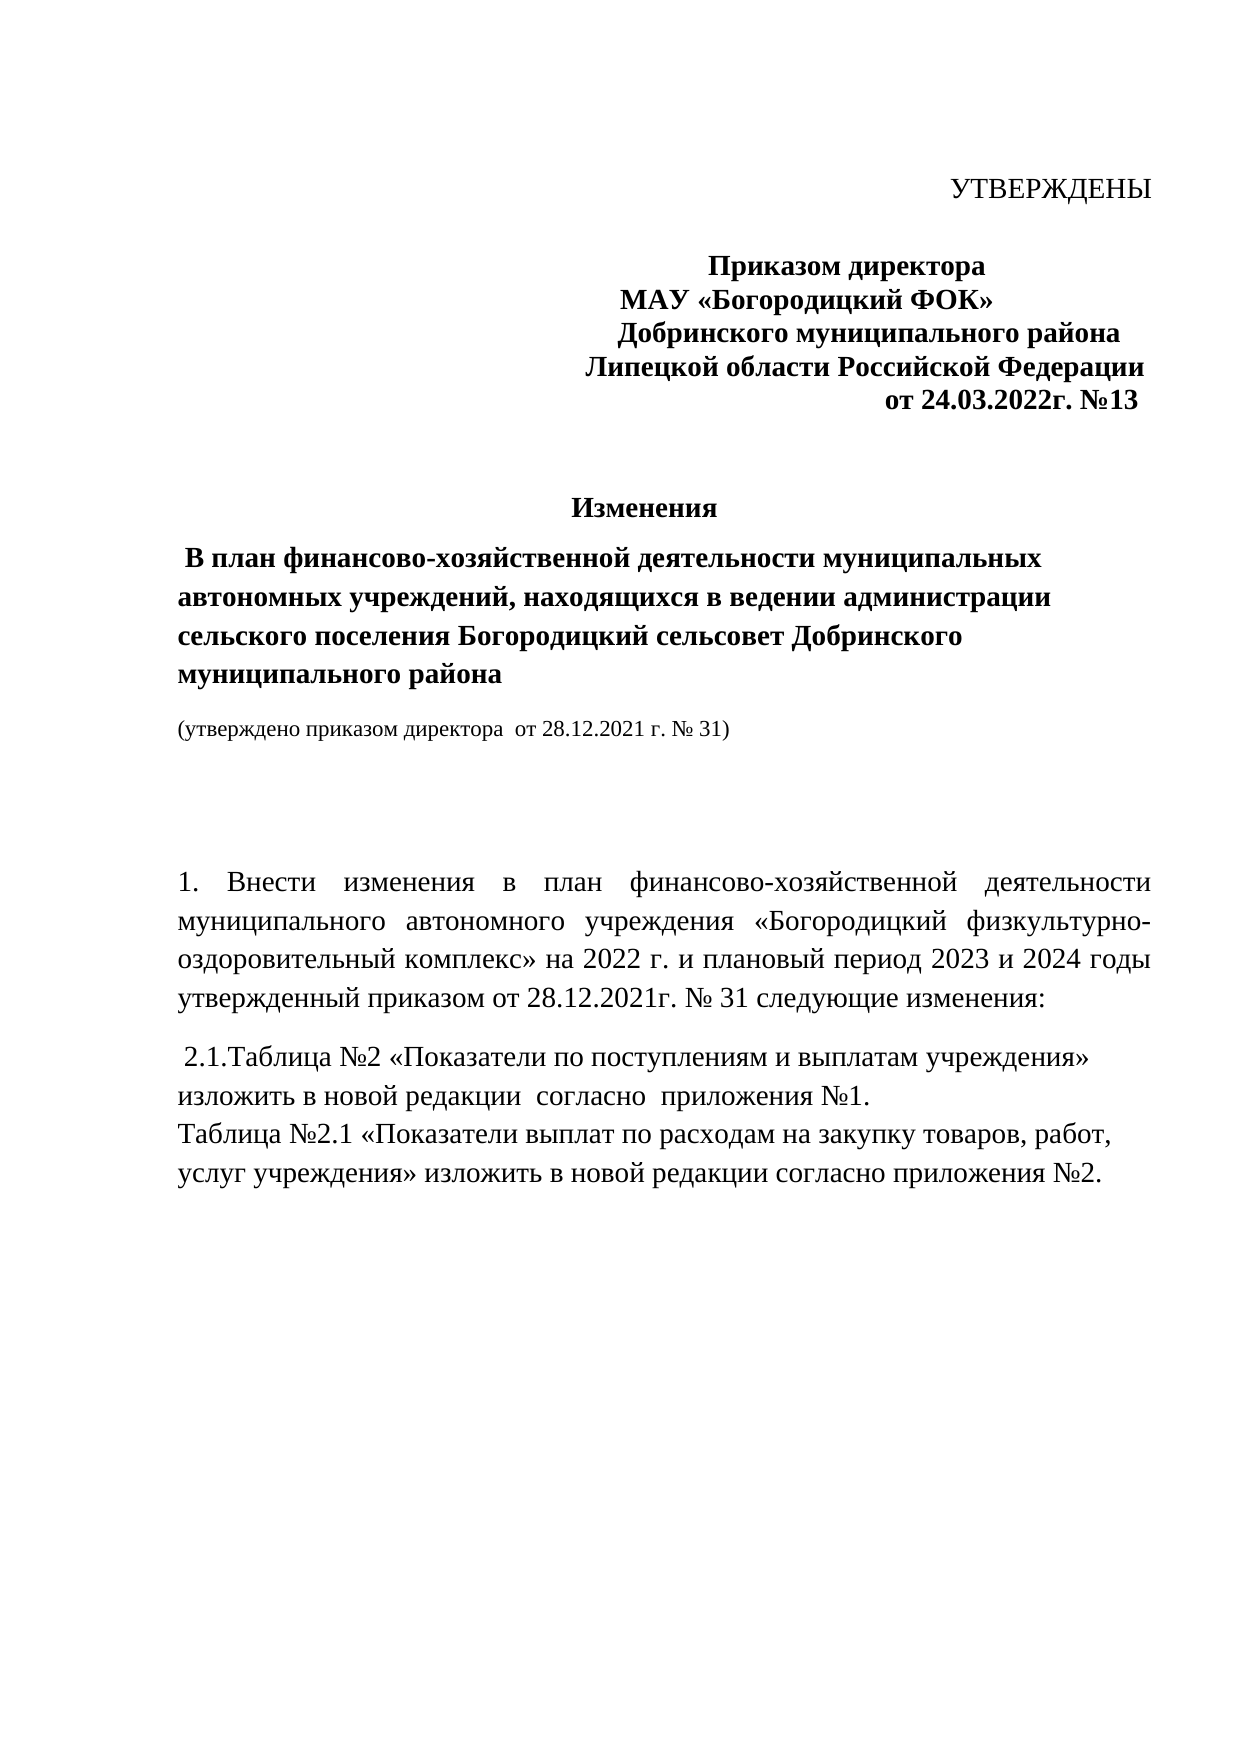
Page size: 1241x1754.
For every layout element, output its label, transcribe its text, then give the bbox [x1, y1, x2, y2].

subtitle Липецкой области Российской Федерации [177, 349, 1152, 382]
text от 24.03.2022г. №13 [177, 382, 1152, 416]
subtitle Приказом директора [177, 248, 1152, 282]
text (утверждено приказом директора от 28.12.2021 г. № 31) [177, 716, 1152, 742]
text УТВЕРЖДЕНЫ [177, 171, 1152, 205]
subtitle Добринского муниципального района [177, 315, 1152, 349]
text Изменения [177, 490, 1152, 524]
text 2.1.Таблица №2 «Показатели по поступлениям и выплатам учреждения» изложить в новой редакции согласно приложения №1. Таблица №2.1 «Показатели выплат по расходам на закупку товаров, работ, услуг учреждения» изложить в новой редакции согласно приложения №2. [177, 1039, 1152, 1189]
text В план финансово-хозяйственной деятельности муниципальных автономных учреждений, находящихся в ведении администрации сельского поселения Богородицкий сельсовет Добринского муниципального района [177, 541, 1152, 690]
subtitle МАУ «Богородицкий ФОК» [177, 282, 1152, 315]
text 1. Внести изменения в план финансово-хозяйственной деятельности муниципального автономного учреждения «Богородицкий физкультурно-оздоровительный комплекс» на 2022 г. и плановый период 2023 и 2024 годы утвержденный приказом от 28.12.2021г. № 31 следующие изменения: [177, 864, 1152, 1014]
